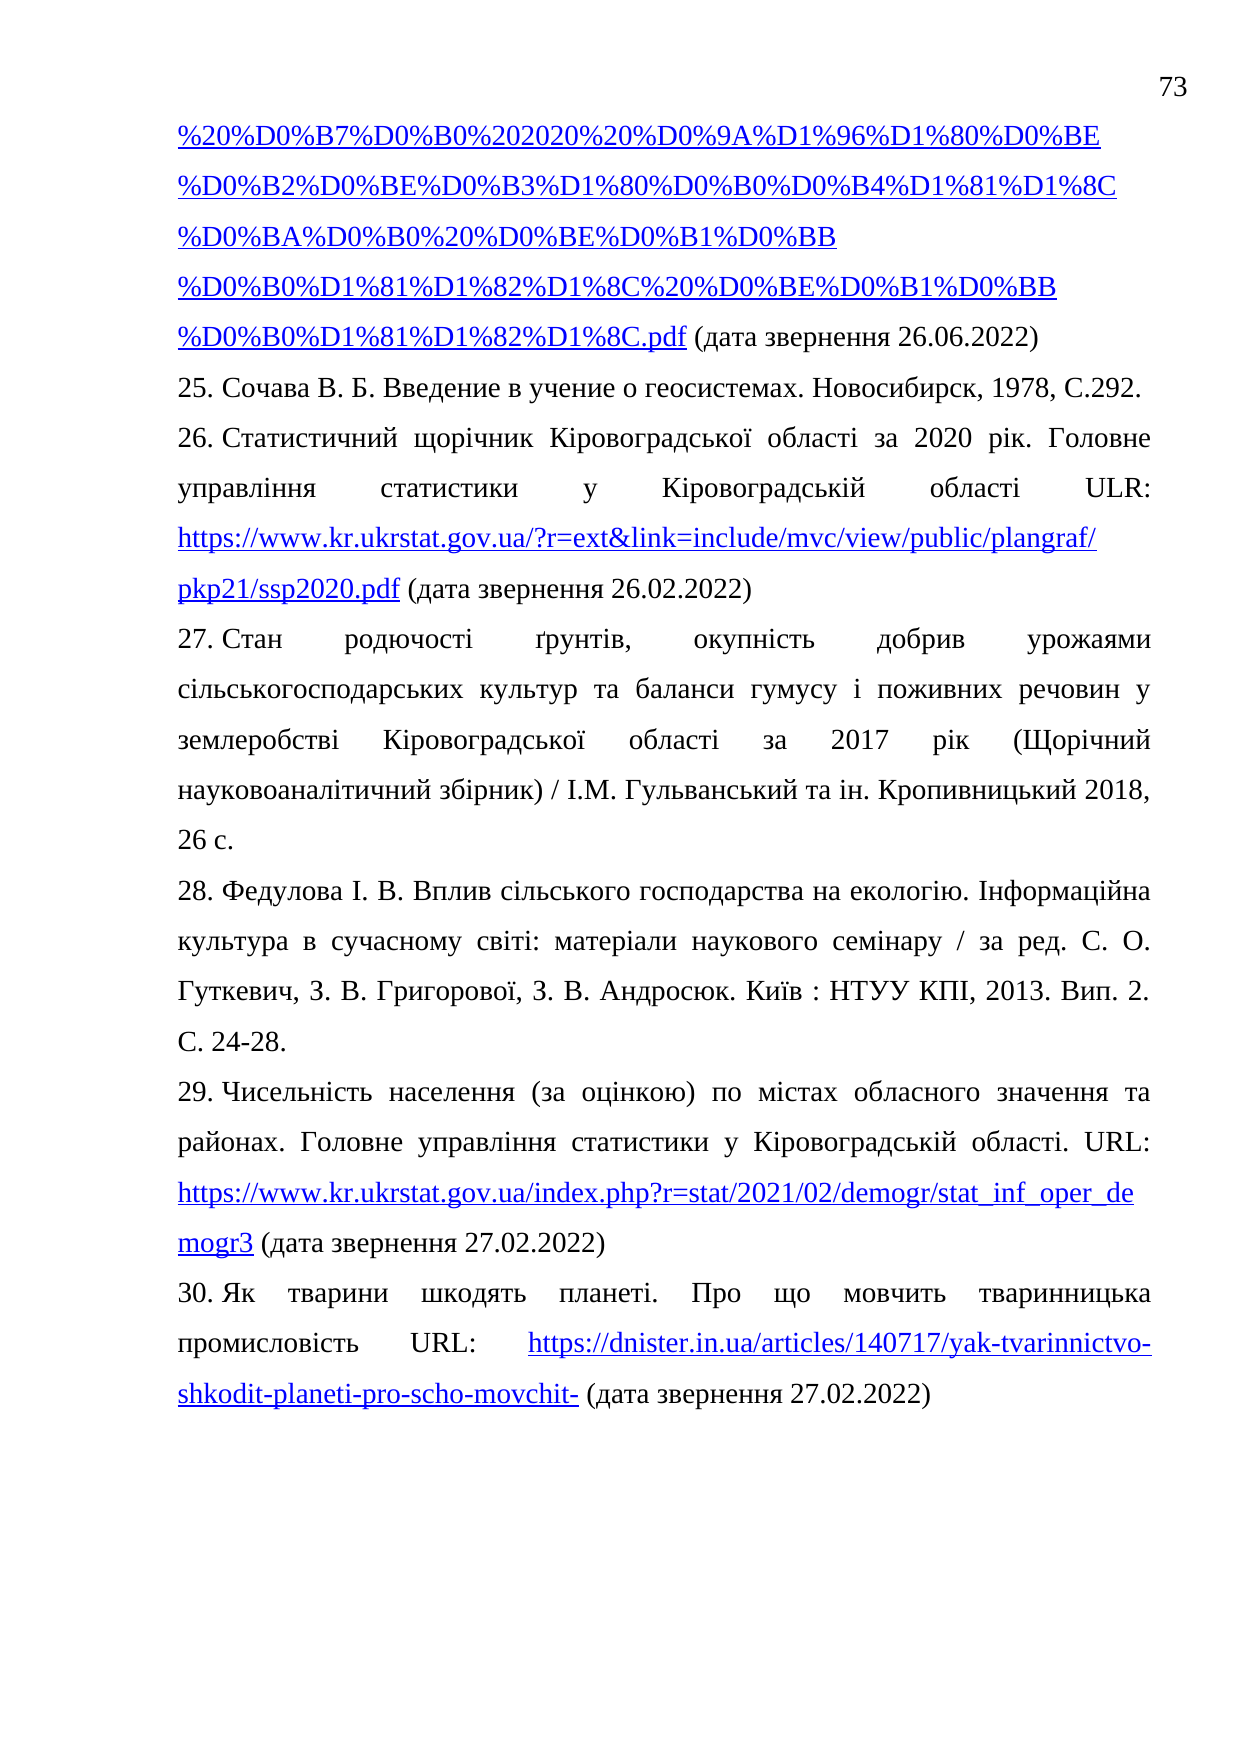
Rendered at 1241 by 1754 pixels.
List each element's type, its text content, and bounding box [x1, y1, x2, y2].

list Статистичний щорічник Кіровоградської області за 2020 рік. Головне управління статистики у Кіровоградській області ULR: https://www.kr.ukrstаt.gоv.uа/?r=ext&lіnk=іnclude/mvc/vіew/publіc/plаngrаf/pkp21/ssp2020.pdf (дата звернення 26.02.2022) [177, 420, 1152, 604]
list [177, 118, 1152, 353]
list Сочава В. Б. Введение в учение о геосистемах. Новосибирск, 1978, С.292. [177, 370, 1152, 403]
list Як тварини шкодять планеті. Про що мовчить тваринницька промисловість URL: https://dnіster.іn.uа/аrtіcles/140717/yаk-tvаrіnnіctvо-shkоdіt-plаnetі-prо-schо-mоvchіt- (дата звернення 27.02.2022) [177, 1275, 1152, 1409]
list Чисельність населення (за оцінкою) по містах обласного значення та районах. Головне управління статистики у Кіровоградській області. URL: https://www.kr.ukrstаt.gоv.uа/іndex.php?r=stаt/2021/02/demоgr/stаt_іnf_оper_demоgr3 (дата звернення 27.02.2022) [177, 1074, 1152, 1258]
list Стан родючості ґрунтів, окупність добрив урожаями сільськогосподарських культур та баланси гумусу і поживних речовин у землеробстві Кіровоградської області за 2017 рік (Щорічний науковоаналітичний збірник) / І.М. Гульванський та ін. Кропивницький 2018, 26 c. [177, 621, 1152, 856]
list Федулова І. В. Вплив сільського господарства на екологію. Інформаційна культура в сучасному світі: матеріали наукового семінару / за ред. С. О. Гуткевич, З. В. Григорової, З. В. Андросюк. Київ : НТУУ КПІ, 2013. Вип. 2. С. 24-28. [177, 873, 1152, 1057]
